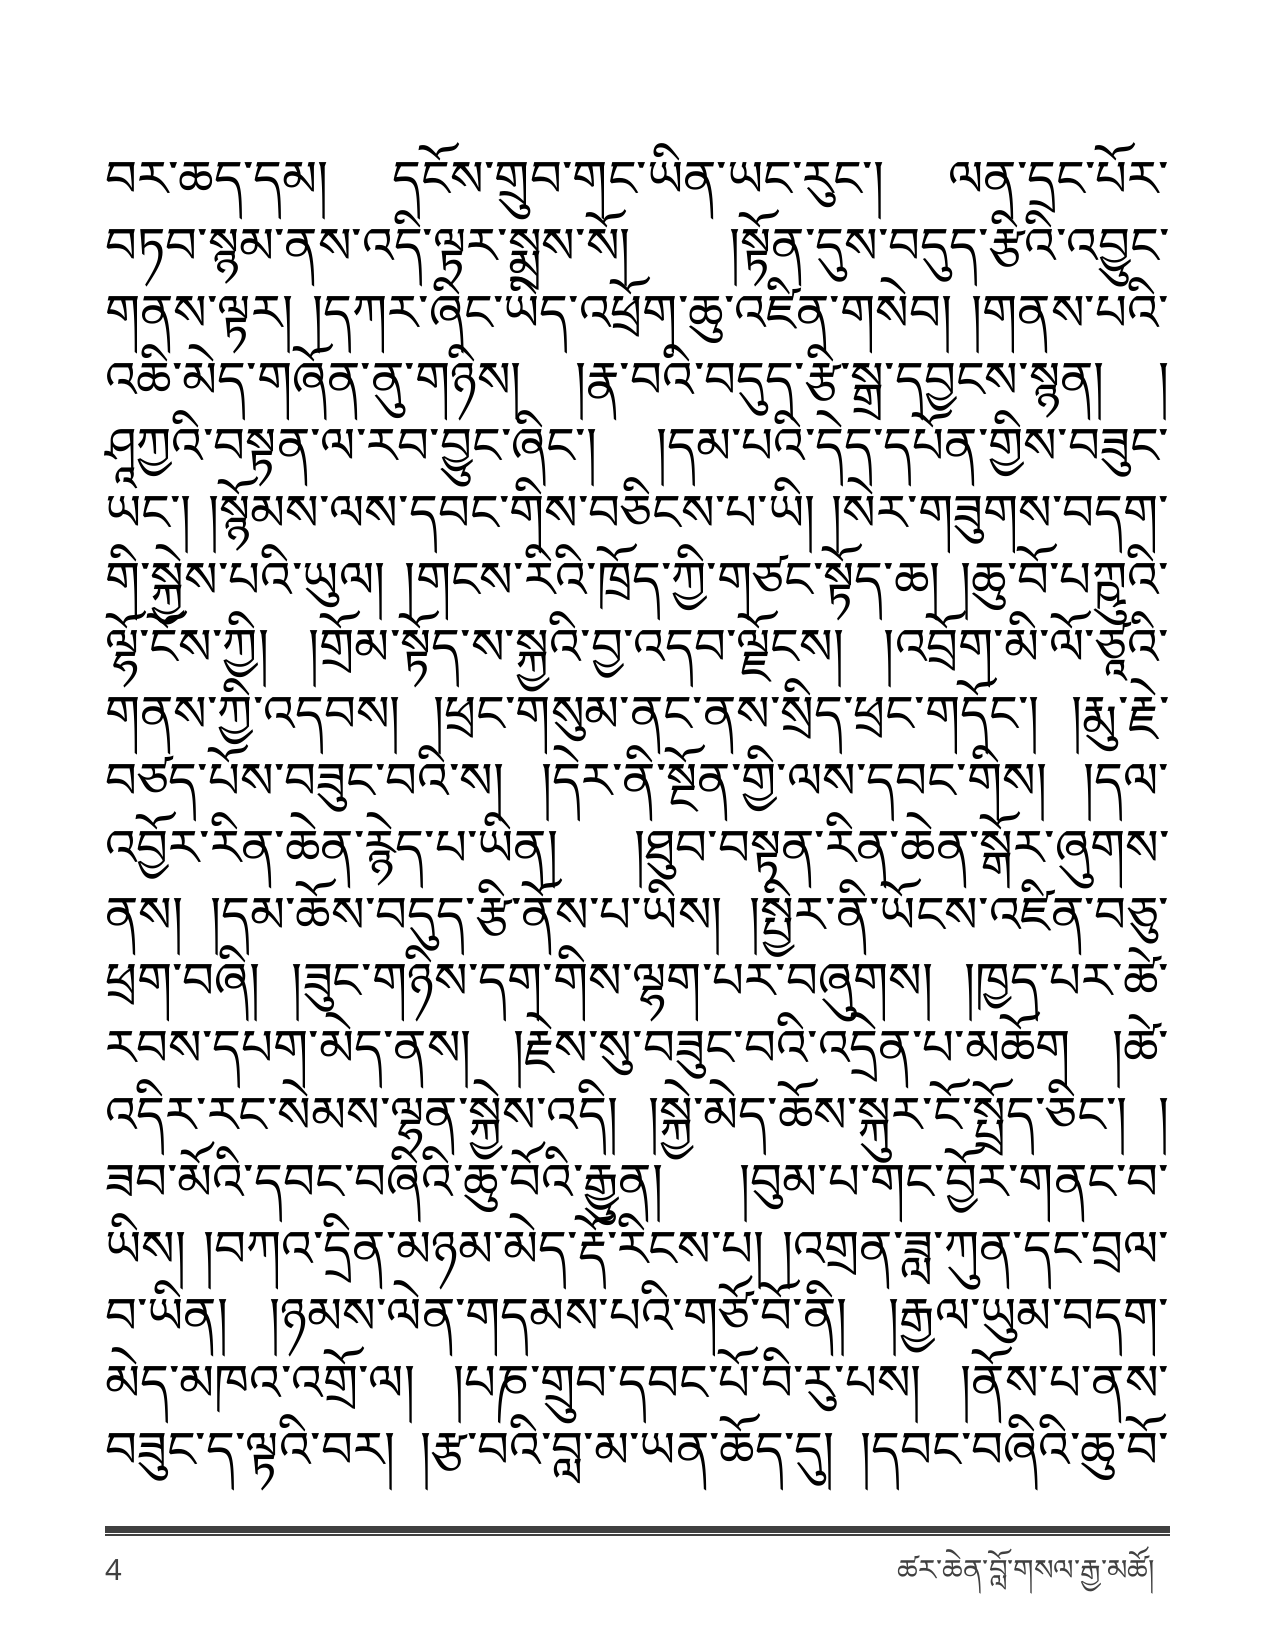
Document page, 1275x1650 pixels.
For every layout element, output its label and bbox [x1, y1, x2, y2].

text [105, 150, 1170, 1479]
